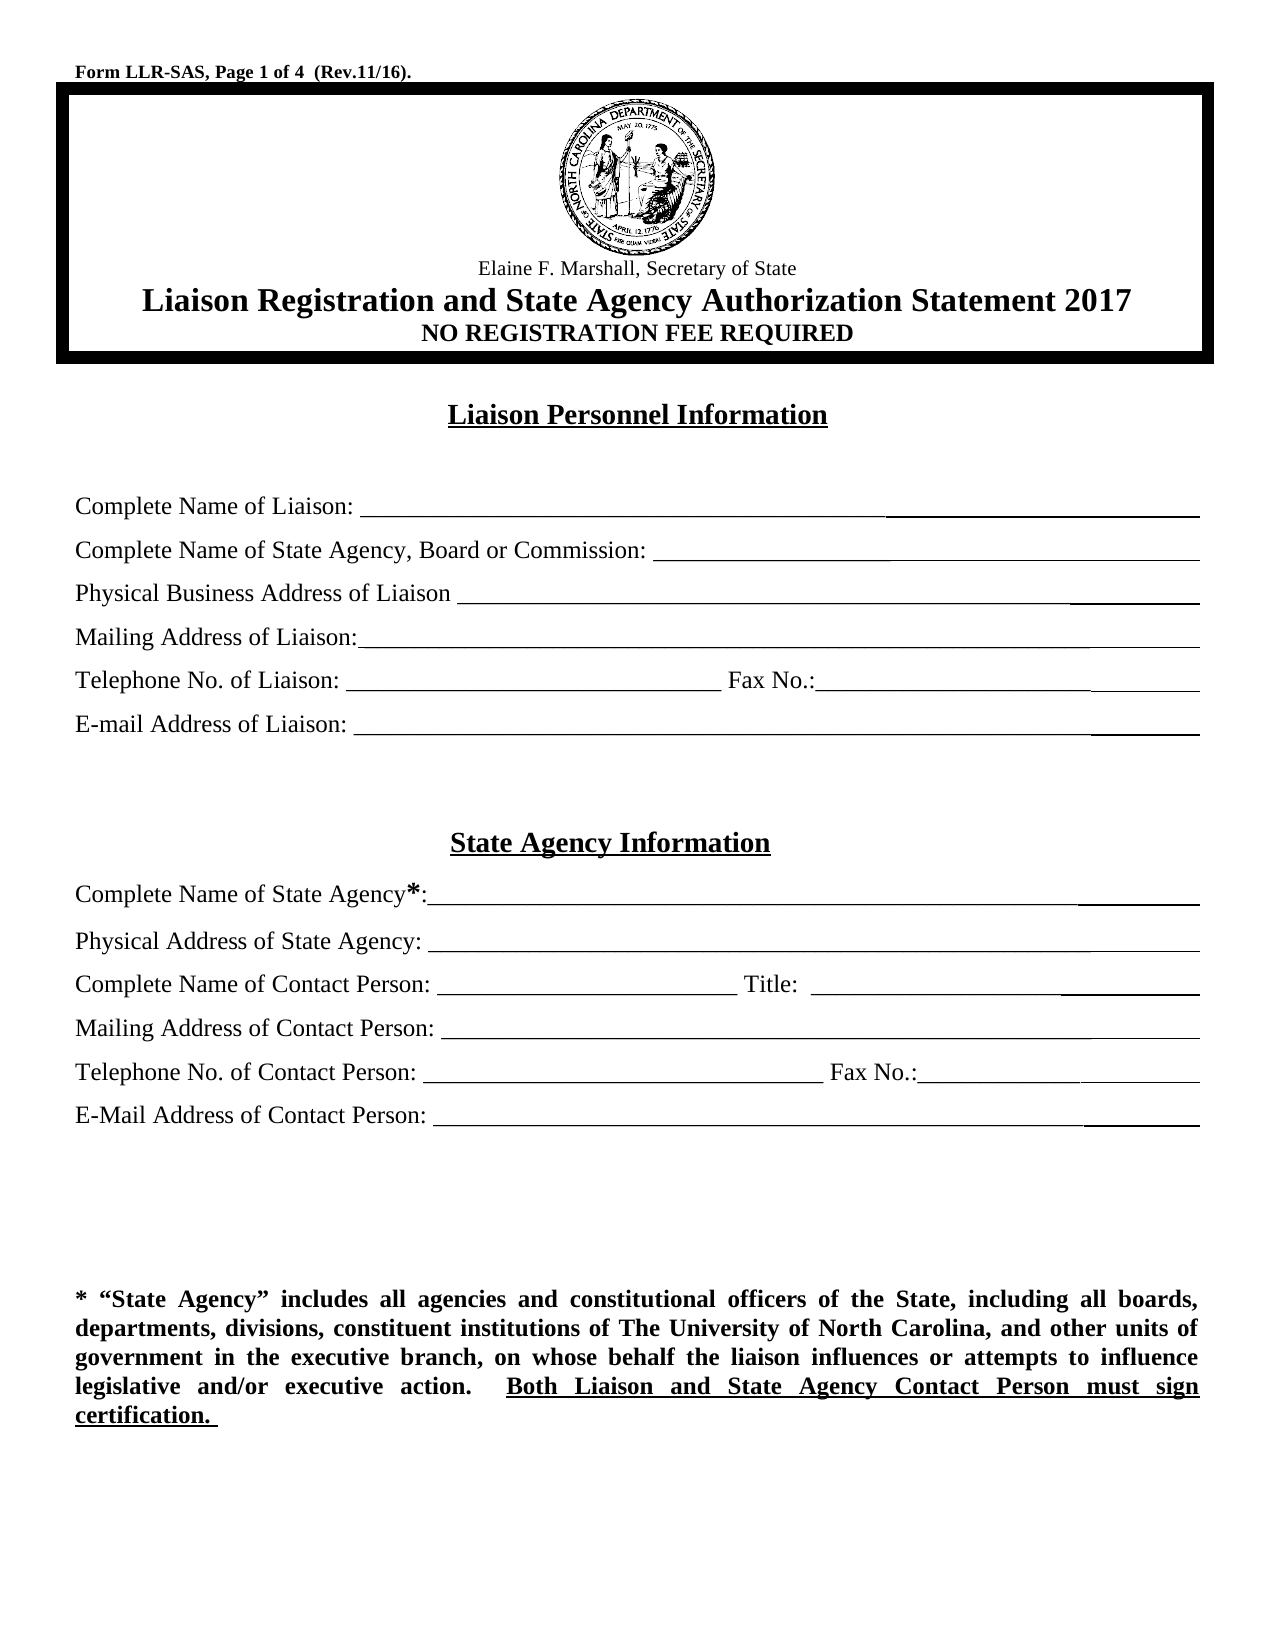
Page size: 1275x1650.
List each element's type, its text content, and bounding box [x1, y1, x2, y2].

text , Secretary of State [75, 256, 1200, 280]
text NO REGISTRATION FEE REQUIRED [69, 306, 1202, 351]
text Liaison Personnel Information [75, 397, 1200, 431]
text Mailing Address of Liaison: __________________________________________________________ [75, 622, 1200, 651]
text Telephone No. of Contact Person: ________________________________ Fax No.:_____________ [75, 1056, 1200, 1086]
text * “State Agency” includes all agencies and constitutional officers of the State, including all boards, departments, divisions, constituent institutions of The University of North Carolina, and other units of government in the executive branch, on whose behalf the liaison influences or attempts to influence legislative and/or executive action. Both Liaison and State Agency Contact Person must sign certification. [75, 1284, 1200, 1429]
text Liaison Registration and State Agency Authorization Statement 2017 [75, 280, 1200, 306]
text Mailing Address of Contact Person: ____________________________________________________ [75, 1013, 1200, 1042]
text Complete Name of State Agency*:____________________________________________________ [75, 876, 1200, 909]
subtitle E-Mail Address of Contact Person: ____________________________________________________ [75, 1100, 1200, 1129]
text State Agency Information [375, 825, 1200, 859]
text Complete Name of Contact Person: ________________________ Title: ____________________ [75, 969, 1200, 998]
text E-mail Address of Liaison: ___________________________________________________________ [75, 709, 1200, 738]
text Telephone No. of Liaison: ______________________________ Fax No.:______________________ [75, 665, 1200, 694]
text Physical Business Address of Liaison _________________________________________________ [75, 578, 1200, 607]
text Physical Address of State Agency: _____________________________________________________ [75, 926, 1200, 955]
text Complete Name of Liaison: __________________________________________ [75, 491, 1200, 520]
text Complete Name of State Agency, Board or Commission: ___________________ [75, 535, 1200, 564]
